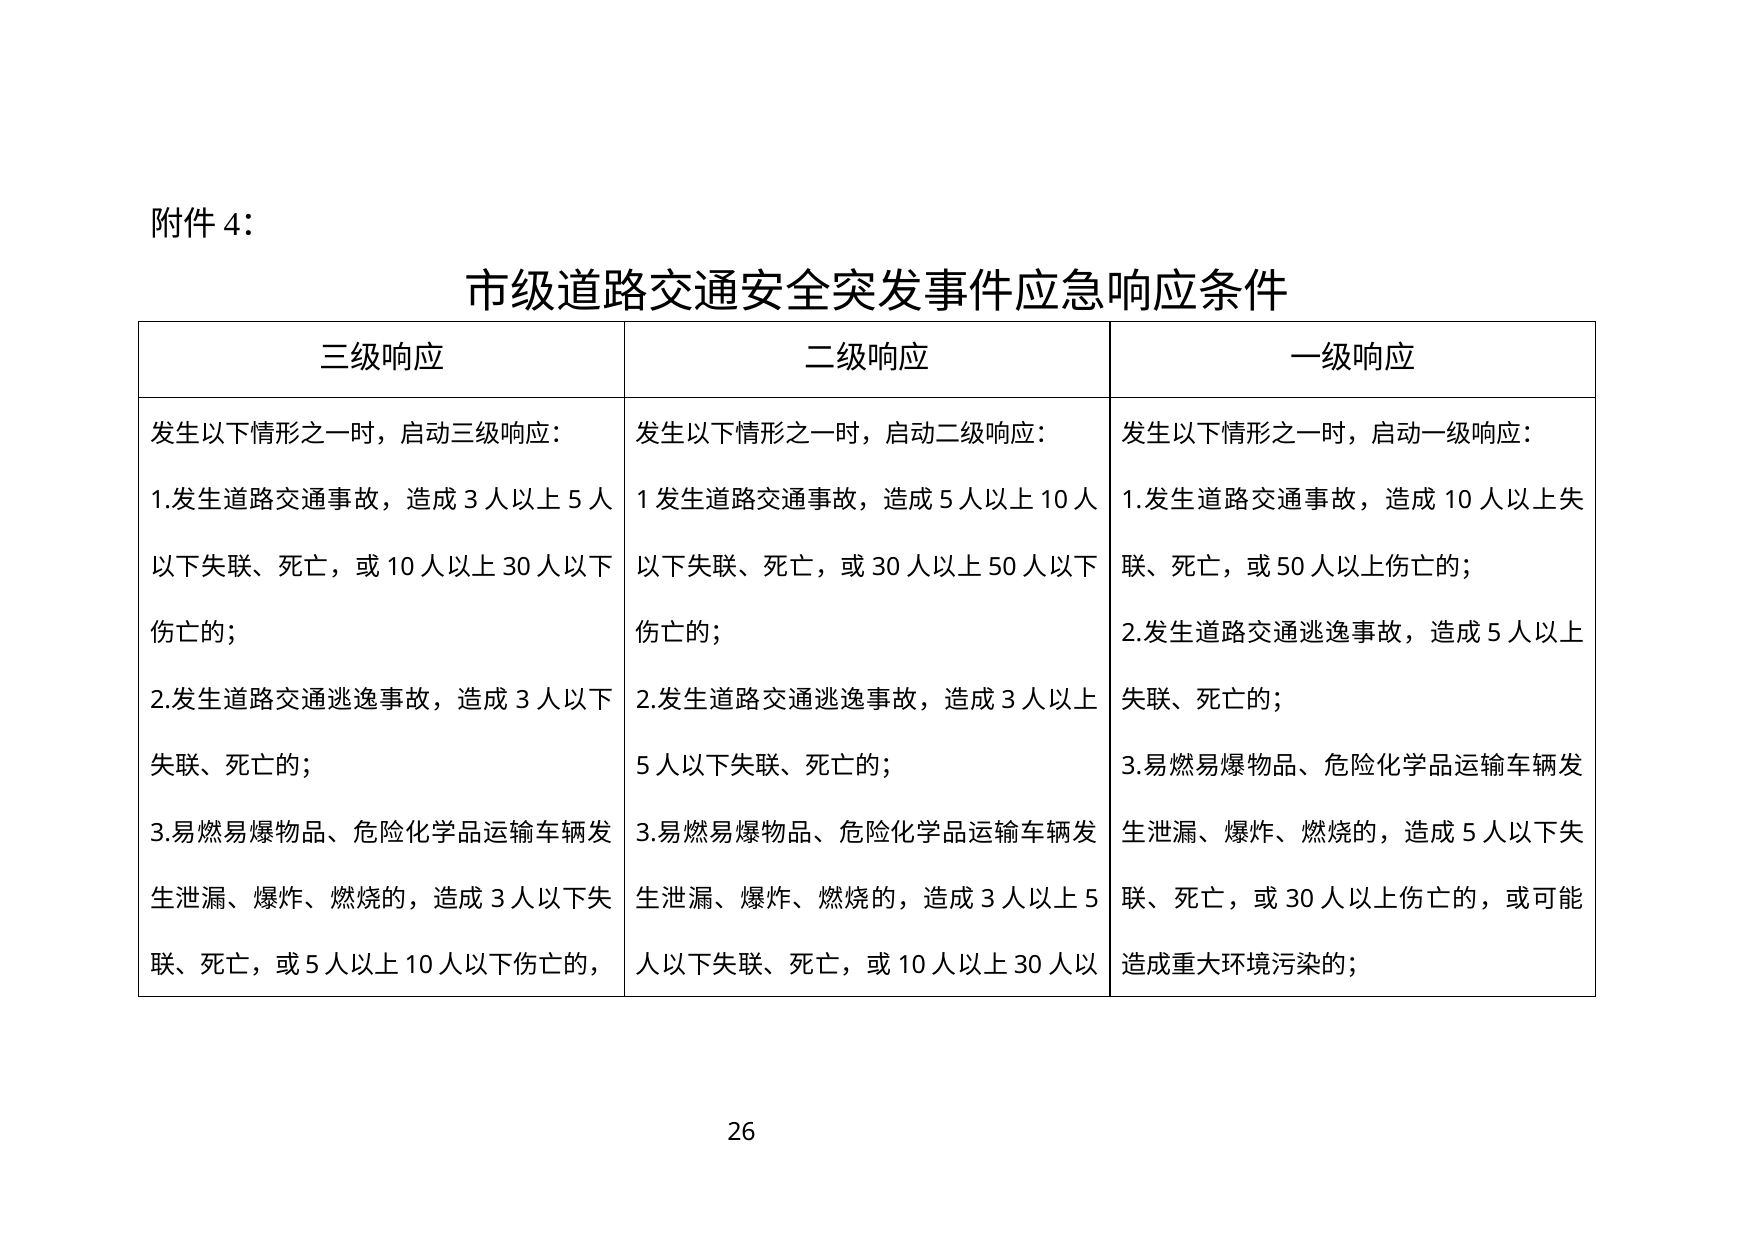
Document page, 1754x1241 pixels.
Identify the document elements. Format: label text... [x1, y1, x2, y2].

text 附件4： [150, 188, 1604, 254]
table_header 三级响应 [139, 322, 624, 397]
text 市级道路交通安全突发事件应急响应条件 [150, 254, 1604, 321]
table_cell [1111, 398, 1595, 996]
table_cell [625, 398, 1109, 996]
table_header 二级响应 [625, 322, 1109, 397]
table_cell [139, 398, 624, 996]
table_header 一级响应 [1111, 322, 1595, 397]
